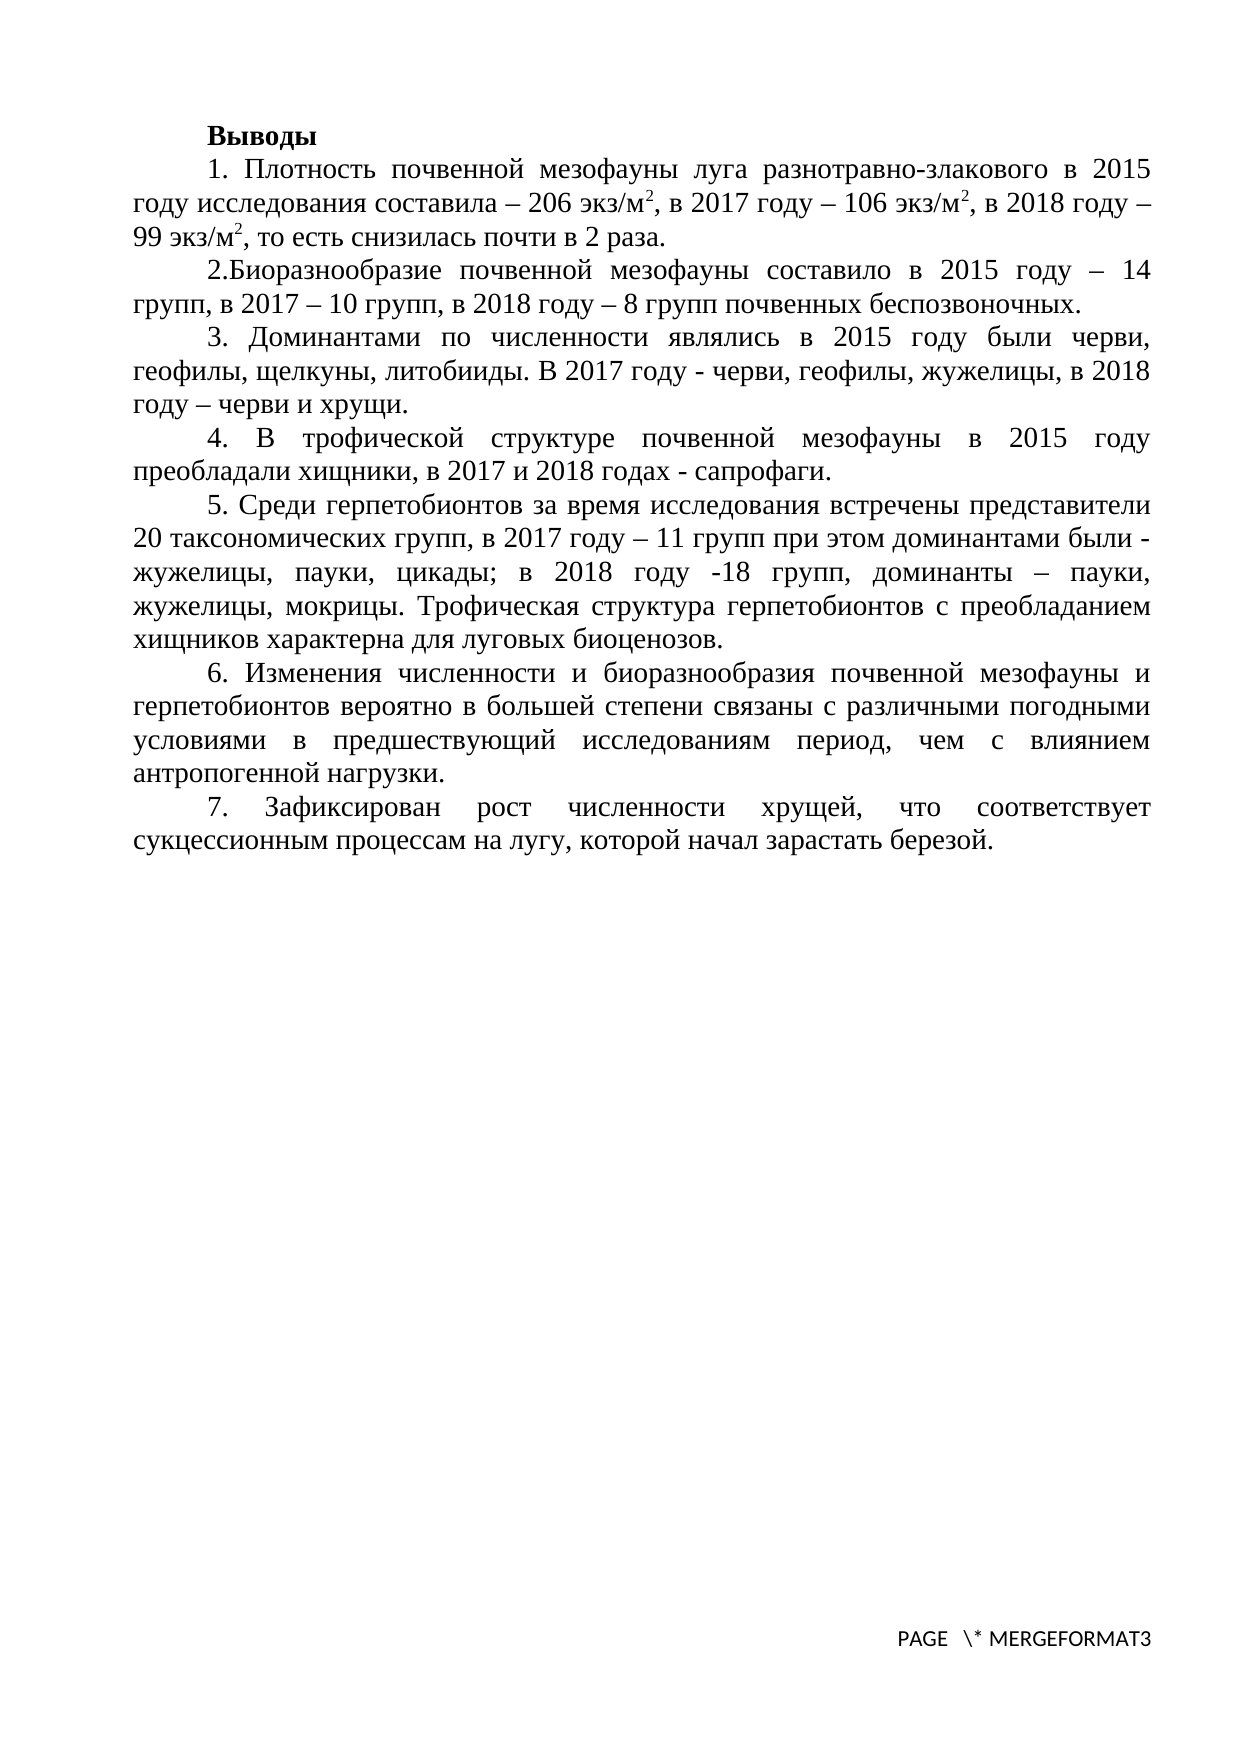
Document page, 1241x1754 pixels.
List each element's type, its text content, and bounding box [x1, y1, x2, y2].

text 7. Зафиксирован рост численности хрущей, что соответствует сукцессионным процессам на лугу, которой начал зарастать березой. [133, 789, 1152, 856]
text Выводы [133, 118, 1152, 152]
text 5. Среди герпетобионтов за время исследования встречены представители 20 таксономических групп, в 2017 году – 11 групп при этом доминантами были - жужелицы, пауки, цикады; в 2018 году -18 групп, доминанты – пауки, жужелицы, мокрицы. Трофическая структура герпетобионтов с преобладанием хищников характерна для луговых биоценозов. [133, 487, 1152, 655]
text 1. Плотность почвенной мезофауны луга разнотравно-злакового в 2015 году исследования составила – 206 экз/м2, в 2017 году – 106 экз/м2, в 2018 году – 99 экз/м2, то есть снизилась почти в 2 раза. [133, 152, 1152, 252]
text 3. Доминантами по численности являлись в 2015 году были черви, геофилы, щелкуны, литобииды. В 2017 году - черви, геофилы, жужелицы, в 2018 году – черви и хрущи. [133, 319, 1152, 420]
text 2.Биоразнообразие почвенной мезофауны составило в 2015 году – 14 групп, в 2017 – 10 групп, в 2018 году – 8 групп почвенных беспозвоночных. [133, 252, 1152, 319]
text 6. Изменения численности и биоразнообразия почвенной мезофауны и герпетобионтов вероятно в большей степени связаны с различными погодными условиями в предшествующий исследованиям период, чем с влиянием антропогенной нагрузки. [133, 655, 1152, 789]
text 4. В трофической структуре почвенной мезофауны в 2015 году преобладали хищники, в 2017 и 2018 годах - сапрофаги. [133, 420, 1152, 487]
